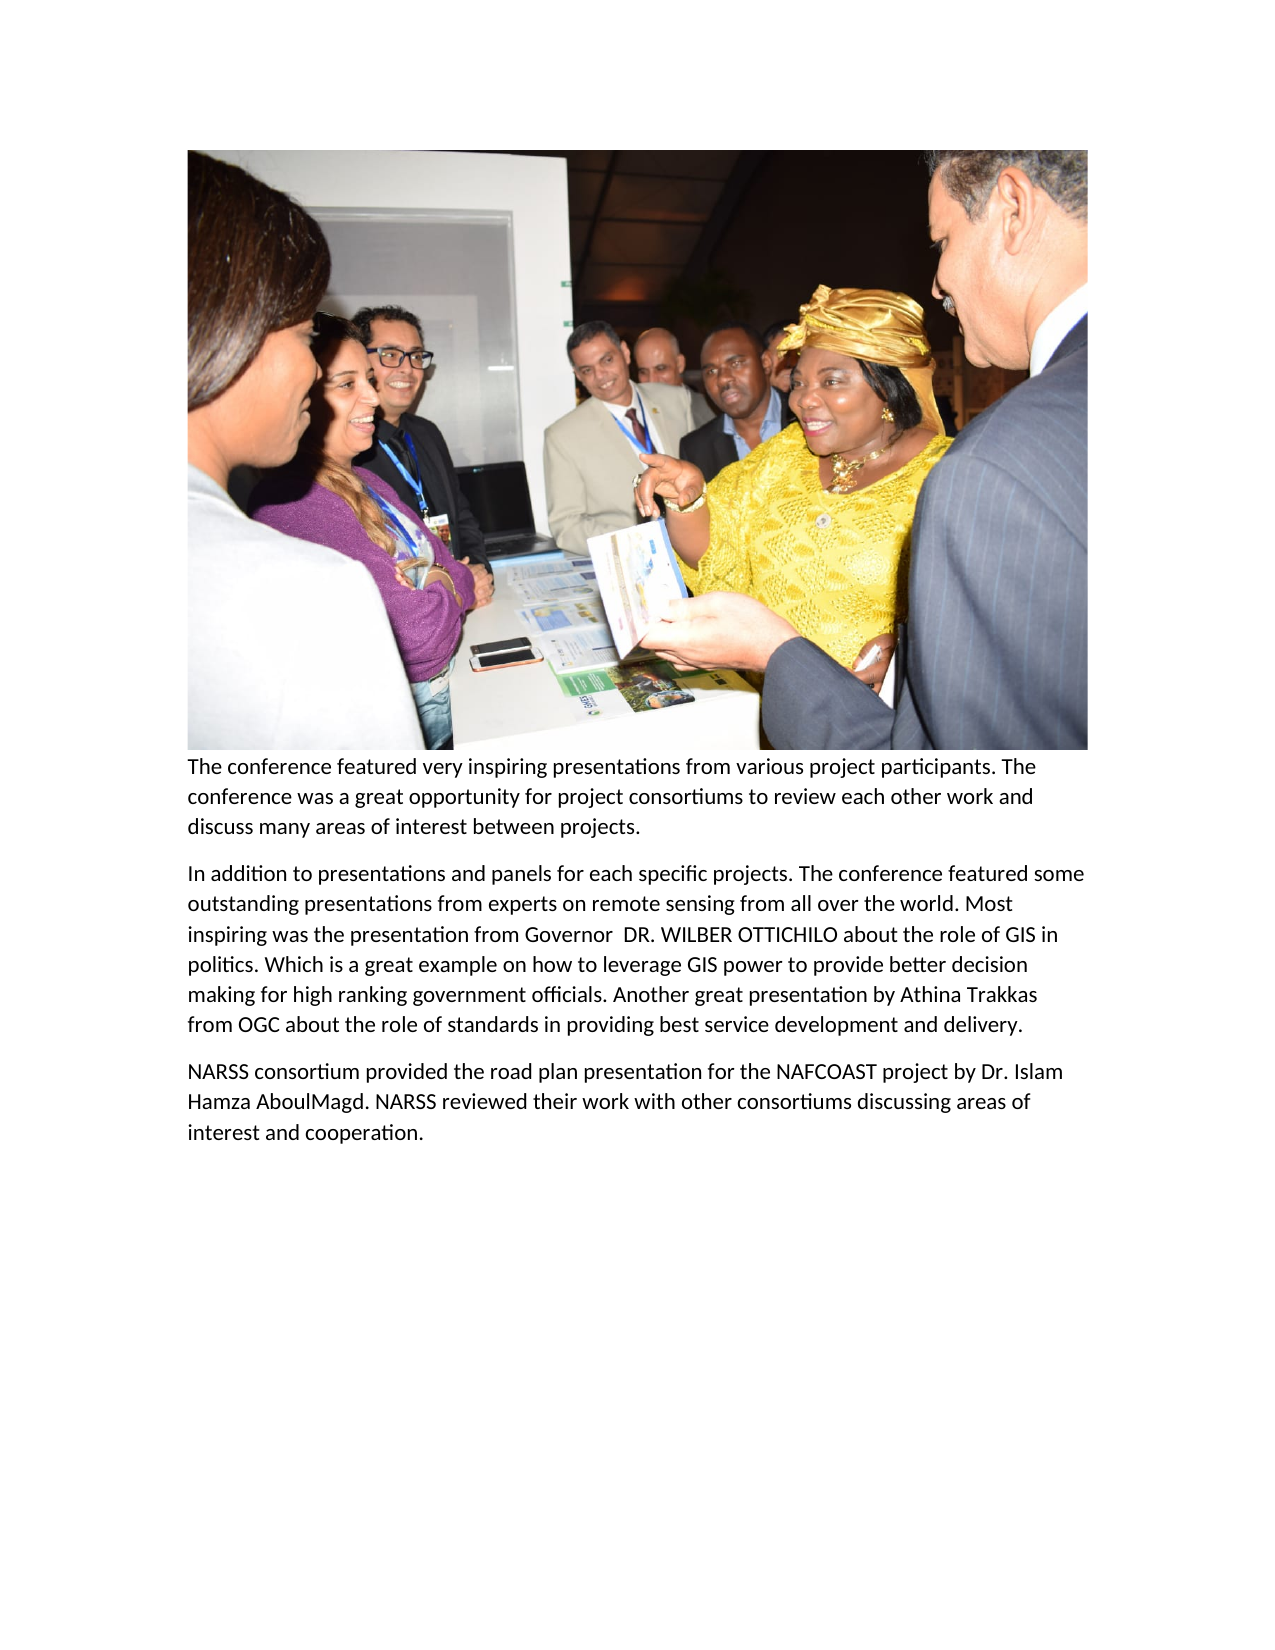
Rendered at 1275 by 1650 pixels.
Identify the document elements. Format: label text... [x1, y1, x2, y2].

text NARSS consortium provided the road plan presentation for the NAFCOAST project by Dr. Islam Hamza AboulMagd. NARSS reviewed their work with other consortiums discussing areas of interest and cooperation. [187, 1057, 1087, 1146]
text In addition to presentations and panels for each specific projects. The conference featured some outstanding presentations from experts on remote sensing from all over the world. Most inspiring was the presentation from Governor DR. WILBER OTTICHILO about the role of GIS in politics. Which is a great example on how to leverage GIS power to provide better decision making for high ranking government officials. Another great presentation by Athina Trakkas from OGC about the role of standards in providing best service development and delivery. [187, 859, 1087, 1038]
picture [187, 150, 1088, 750]
text The conference featured very inspiring presentations from various project participants. The conference was a great opportunity for project consortiums to review each other work and discuss many areas of interest between projects. [187, 750, 1087, 840]
